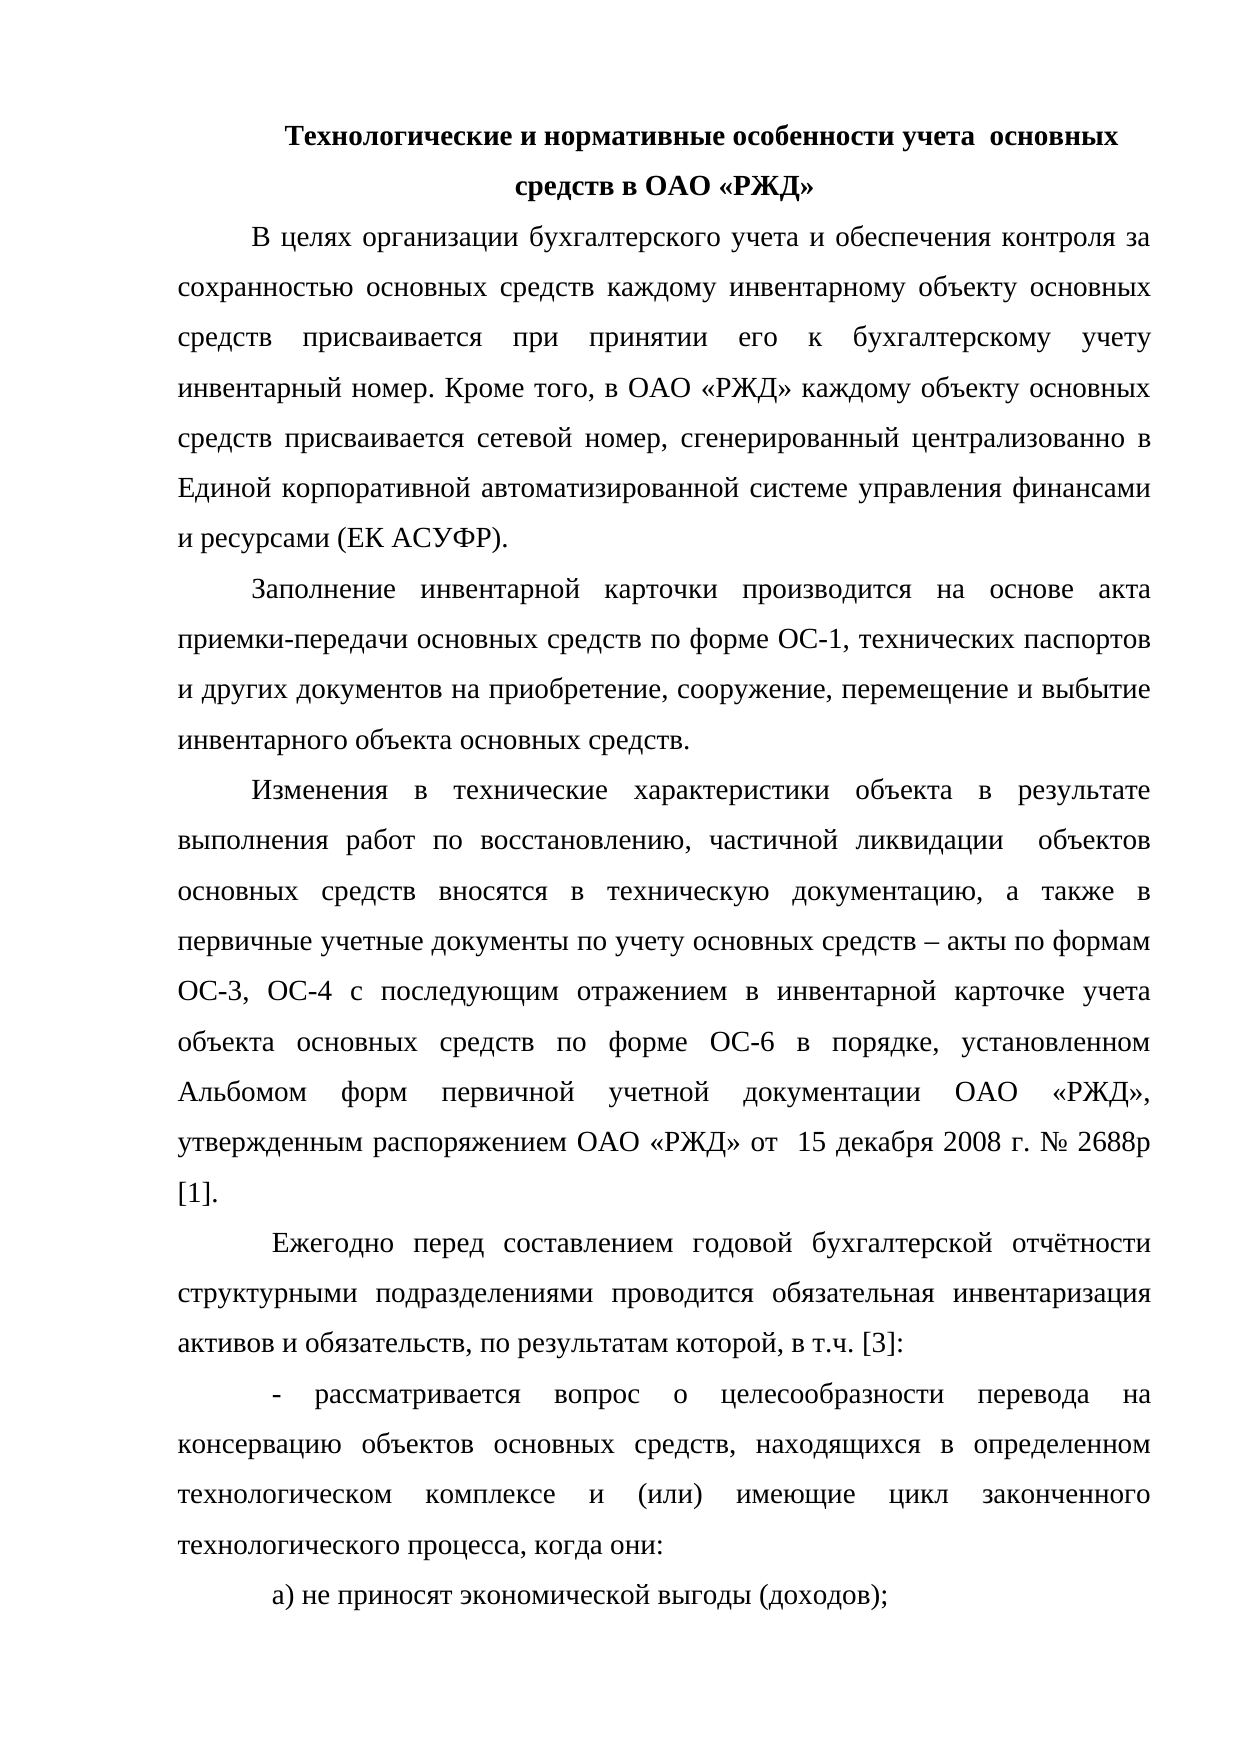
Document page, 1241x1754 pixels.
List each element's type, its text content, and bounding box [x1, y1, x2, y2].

text Заполнение инвентарной карточки производится на основе акта приемки-передачи основных средств по форме ОС-1, технических паспортов и других документов на приобретение, сооружение, перемещение и выбытие инвентарного объекта основных средств. [177, 571, 1152, 755]
text В целях организации бухгалтерского учета и обеспечения контроля за сохранностью основных средств каждому инвентарному объекту основных средств присваивается при принятии его к бухгалтерскому учету инвентарный номер. Кроме того, в ОАО «РЖД» каждому объекту основных средств присваивается сетевой номер, сгенерированный централизованно в Единой корпоративной автоматизированной системе управления финансами и ресурсами (ЕК АСУФР). [177, 219, 1152, 554]
text Технологические и нормативные особенности учета основных средств в ОАО «РЖД» [177, 118, 1152, 202]
text Изменения в технические характеристики объекта в результате выполнения работ по восстановлению, частичной ликвидации объектов основных средств вносятся в техническую документацию, а также в первичные учетные документы по учету основных средств – акты по формам ОС-3, ОС-4 с последующим отражением в инвентарной карточке учета объекта основных средств по форме ОС-6 в порядке, установленном Альбомом форм первичной учетной документации ОАО «РЖД», утвержденным распоряжением ОАО «РЖД» от 15 декабря 2008 г. № 2688р [1]. [177, 772, 1152, 1208]
text Ежегодно перед составлением годовой бухгалтерской отчётности структурными подразделениями проводится обязательная инвентаризация активов и обязательств, по результатам которой, в т.ч. [3]: [177, 1225, 1152, 1359]
text а) не приносят экономической выгоды (доходов); [177, 1577, 1152, 1611]
text - рассматривается вопрос о целесообразности перевода на консервацию объектов основных средств, находящихся в определенном технологическом комплексе и (или) имеющие цикл законченного технологического процесса, когда они: [177, 1376, 1152, 1560]
